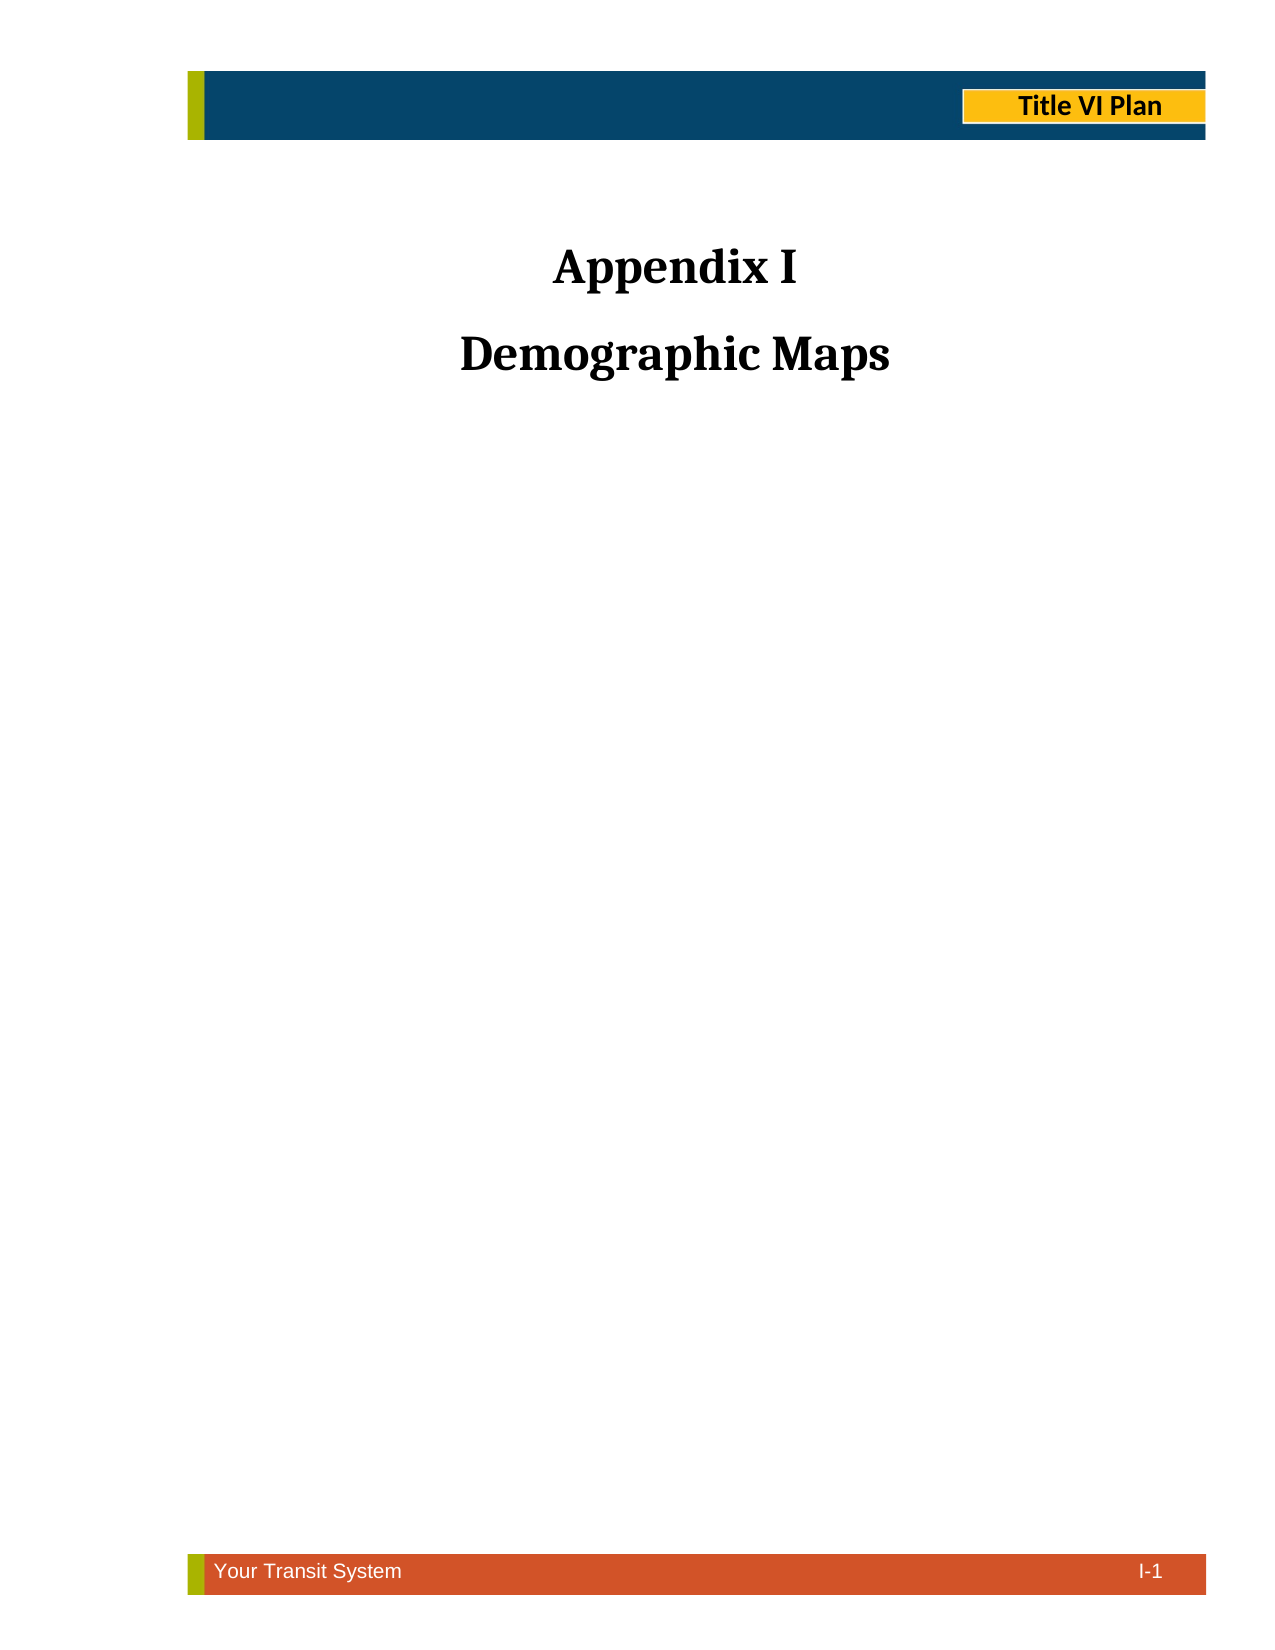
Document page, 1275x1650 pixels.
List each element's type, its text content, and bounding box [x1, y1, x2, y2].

picture [187, 71, 204, 140]
picture [187, 1554, 1207, 1595]
picture [207, 71, 1207, 140]
text Demographic Maps [187, 325, 1162, 382]
text Appendix I [187, 238, 1162, 296]
